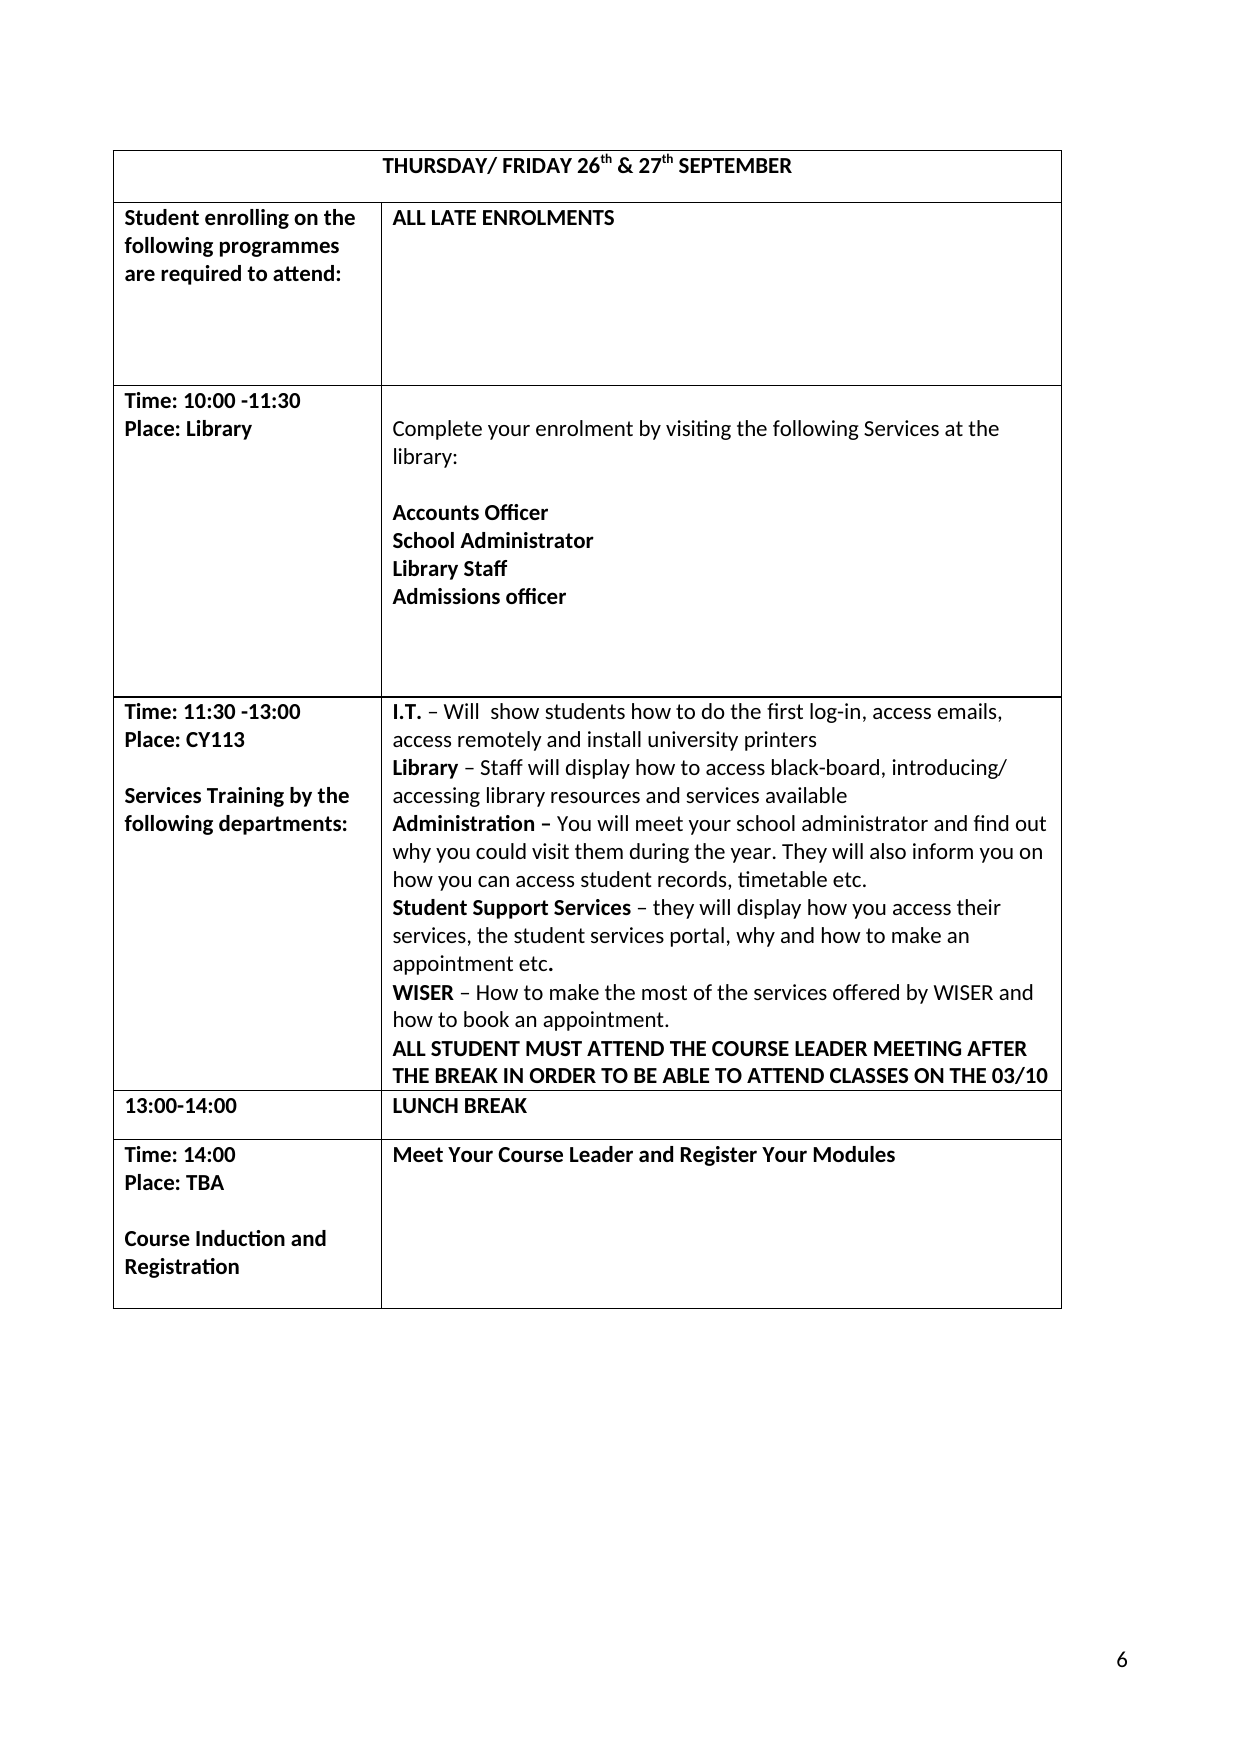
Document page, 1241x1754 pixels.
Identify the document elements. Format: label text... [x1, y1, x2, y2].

table_cell ALL LATE ENROLMENTS [382, 203, 1061, 385]
table_cell Time: 11:30 -13:00 Place: CY113 Services Training by the following departments: [114, 698, 381, 1090]
table_cell LUNCH BREAK [382, 1091, 1061, 1139]
table_cell 13:00-14:00 [114, 1091, 381, 1139]
table_cell Student enrolling on the following programmes are required to attend: [114, 203, 381, 385]
table_header THURSDAY/ FRIDAY 26th & 27th SEPTEMBER [114, 151, 1061, 202]
table_cell Time: 10:00 -11:30 Place: Library [114, 386, 381, 696]
table_cell I.T. – Will show students how to do the first log-in, access emails, access remotely and install university printers Library – Staff will display how to access black-board, introducing/ accessing library resources and services available Administration – You will meet your school administrator and find out why you could visit them during the year. They will also inform you on how you can access student records, timetable etc. Student Support Services – they will display how you access their services, the student services portal, why and how to make an appointment etc. WISER – How to make the most of the services offered by WISER and how to book an appointment. ALL STUDENT MUST ATTEND THE COURSE LEADER MEETING AFTER THE BREAK IN ORDER TO BE ABLE TO ATTEND CLASSES ON THE 03/10 [382, 698, 1061, 1090]
table_cell Meet Your Course Leader and Register Your Modules [382, 1140, 1061, 1308]
table_cell Complete your enrolment by visiting the following Services at the library: Accounts Officer School Administrator Library Staff Admissions officer [382, 386, 1061, 696]
table_cell Time: 14:00 Place: TBA Course Induction and Registration [114, 1140, 381, 1308]
